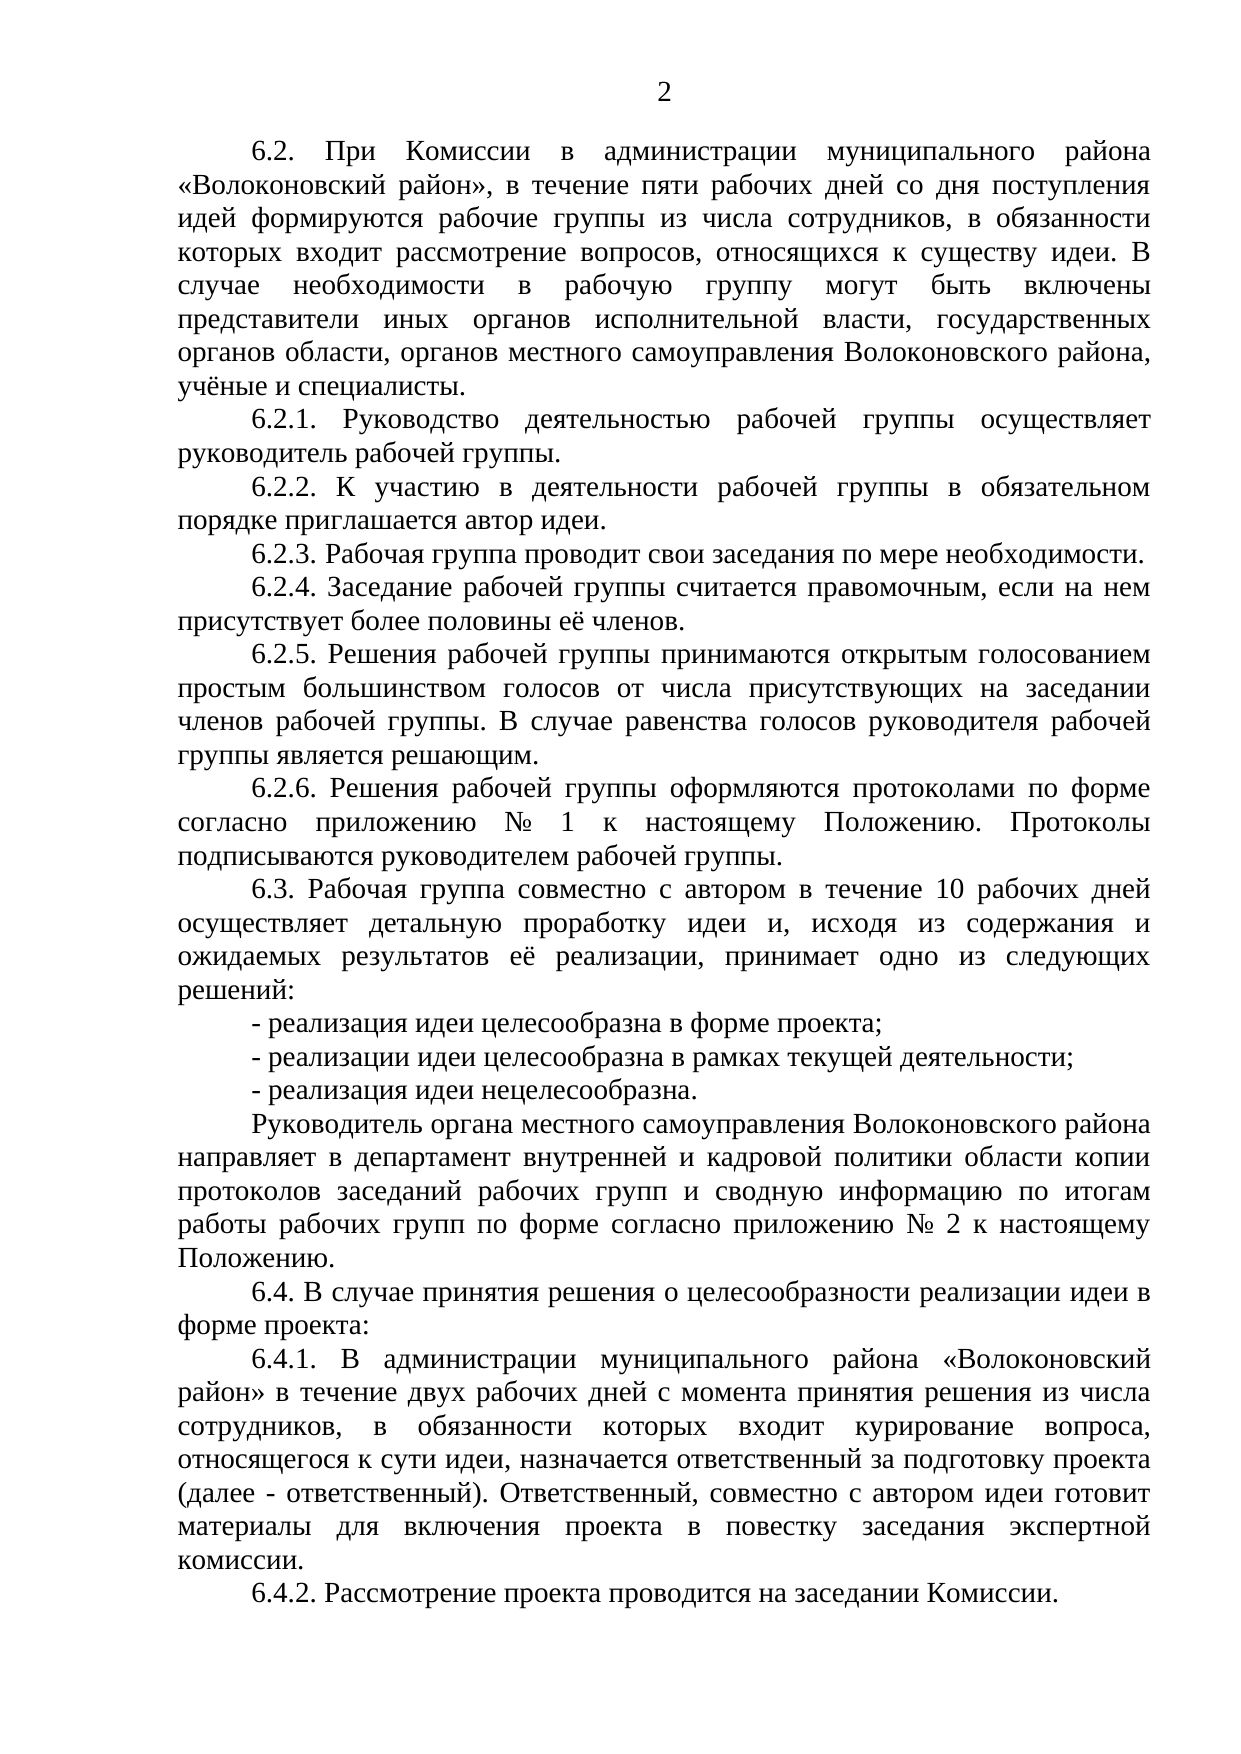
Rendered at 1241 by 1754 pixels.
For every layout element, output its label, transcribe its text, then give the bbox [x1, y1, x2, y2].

text Руководитель органа местного самоуправления Волоконовского района направляет в департамент внутренней и кадровой политики области копии протоколов заседаний рабочих групп и сводную информацию по итогам работы рабочих групп по форме согласно приложению № 2 к настоящему Положению. [177, 1106, 1152, 1274]
text 6.2.2. К участию в деятельности рабочей группы в обязательном порядке приглашается автор идеи. [177, 469, 1152, 536]
text 6.2.4. Заседание рабочей группы считается правомочным, если на нем присутствует более половины её членов. [177, 569, 1152, 636]
text 6.4.2. Рассмотрение проекта проводится на заседании Комиссии. [177, 1576, 1152, 1609]
text - реализации идеи целесообразна в рамках текущей деятельности; [177, 1039, 1152, 1072]
text 6.4.1. В администрации муниципального района «Волоконовский район» в течение двух рабочих дней с момента принятия решения из числа сотрудников, в обязанности которых входит курирование вопроса, относящегося к сути идеи, назначается ответственный за подготовку проекта (далее - ответственный). Ответственный, совместно с автором идеи готовит материалы для включения проекта в повестку заседания экспертной комиссии. [177, 1341, 1152, 1576]
text 6.2.1. Руководство деятельностью рабочей группы осуществляет руководитель рабочей группы. [177, 402, 1152, 469]
text 6.3. Рабочая группа совместно с автором в течение 10 рабочих дней осуществляет детальную проработку идеи и, исходя из содержания и ожидаемых результатов её реализации, принимает одно из следующих решений: [177, 871, 1152, 1005]
text 6.2.6. Решения рабочей группы оформляются протоколами по форме согласно приложению № 1 к настоящему Положению. Протоколы подписываются руководителем рабочей группы. [177, 771, 1152, 871]
text - реализация идеи нецелесообразна. [177, 1072, 1152, 1106]
text 6.2.3. Рабочая группа проводит свои заседания по мере необходимости. [177, 536, 1152, 569]
text 6.4. В случае принятия решения о целесообразности реализации идеи в форме проекта: [177, 1274, 1152, 1341]
text - реализация идеи целесообразна в форме проекта; [177, 1005, 1152, 1039]
text 6.2. При Комиссии в администрации муниципального района «Волоконовский район», в течение пяти рабочих дней со дня поступления идей формируются рабочие группы из числа сотрудников, в обязанности которых входит рассмотрение вопросов, относящихся к существу идеи. В случае необходимости в рабочую группу могут быть включены представители иных органов исполнительной власти, государственных органов области, органов местного самоуправления Волоконовского района, учёные и специалисты. [177, 133, 1152, 402]
text 6.2.5. Решения рабочей группы принимаются открытым голосованием простым большинством голосов от числа присутствующих на заседании членов рабочей группы. В случае равенства голосов руководителя рабочей группы является решающим. [177, 636, 1152, 771]
